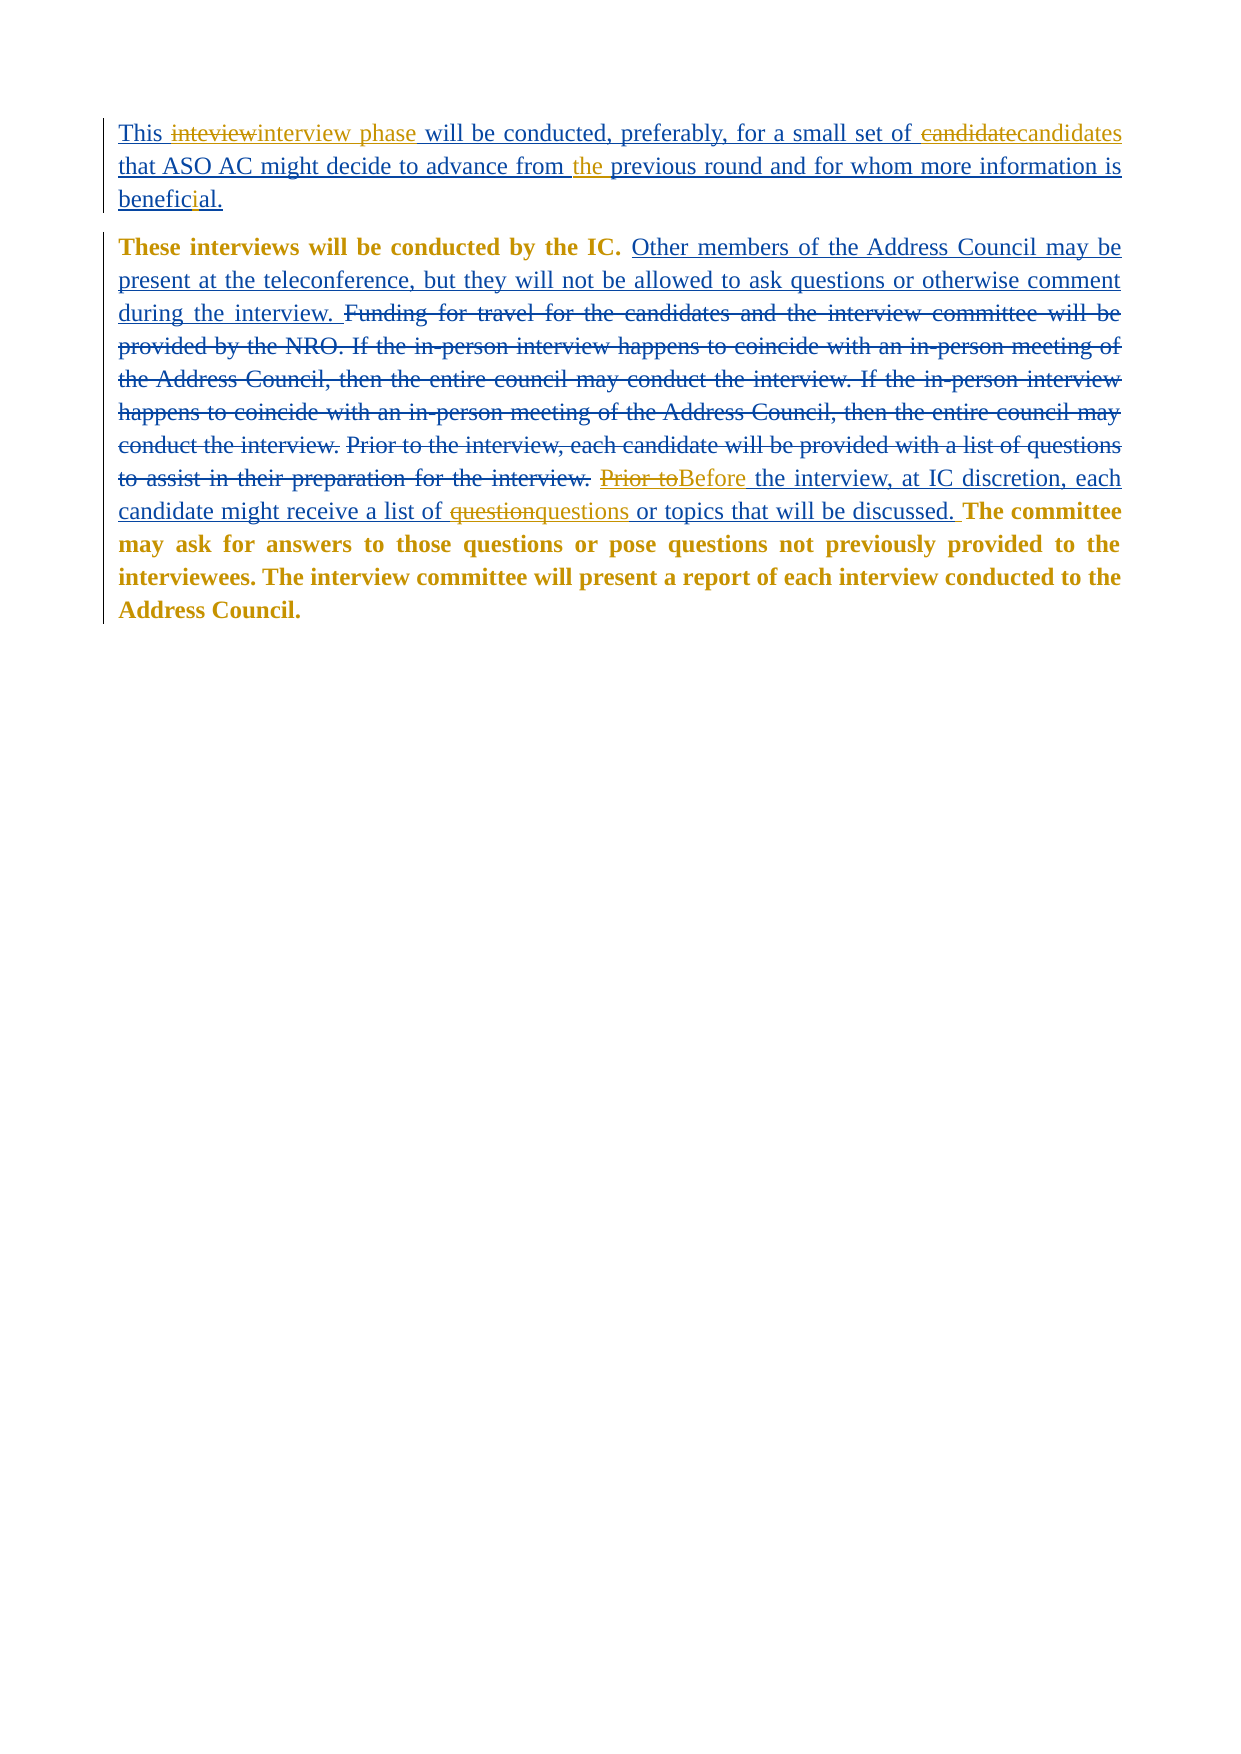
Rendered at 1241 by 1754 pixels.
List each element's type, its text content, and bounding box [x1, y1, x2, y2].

text These interviews will be conducted by the IC. The committee may ask for answers to those questions or pose questions not previously provided to the interviewees. The interview committee will present a report of each interview conducted to the Address Council. [118, 348, 1122, 379]
text These interviews will be conducted by the IC. The committee may ask for answers to those questions or pose questions not previously provided to the interviewees. The interview committee will present a report of each interview conducted to the Address Council. [118, 232, 1122, 346]
text These interviews will be conducted by the IC. The committee may ask for answers to those questions or pose questions not previously provided to the interviewees. The interview committee will present a report of each interview conducted to the Address Council. [118, 381, 1122, 624]
